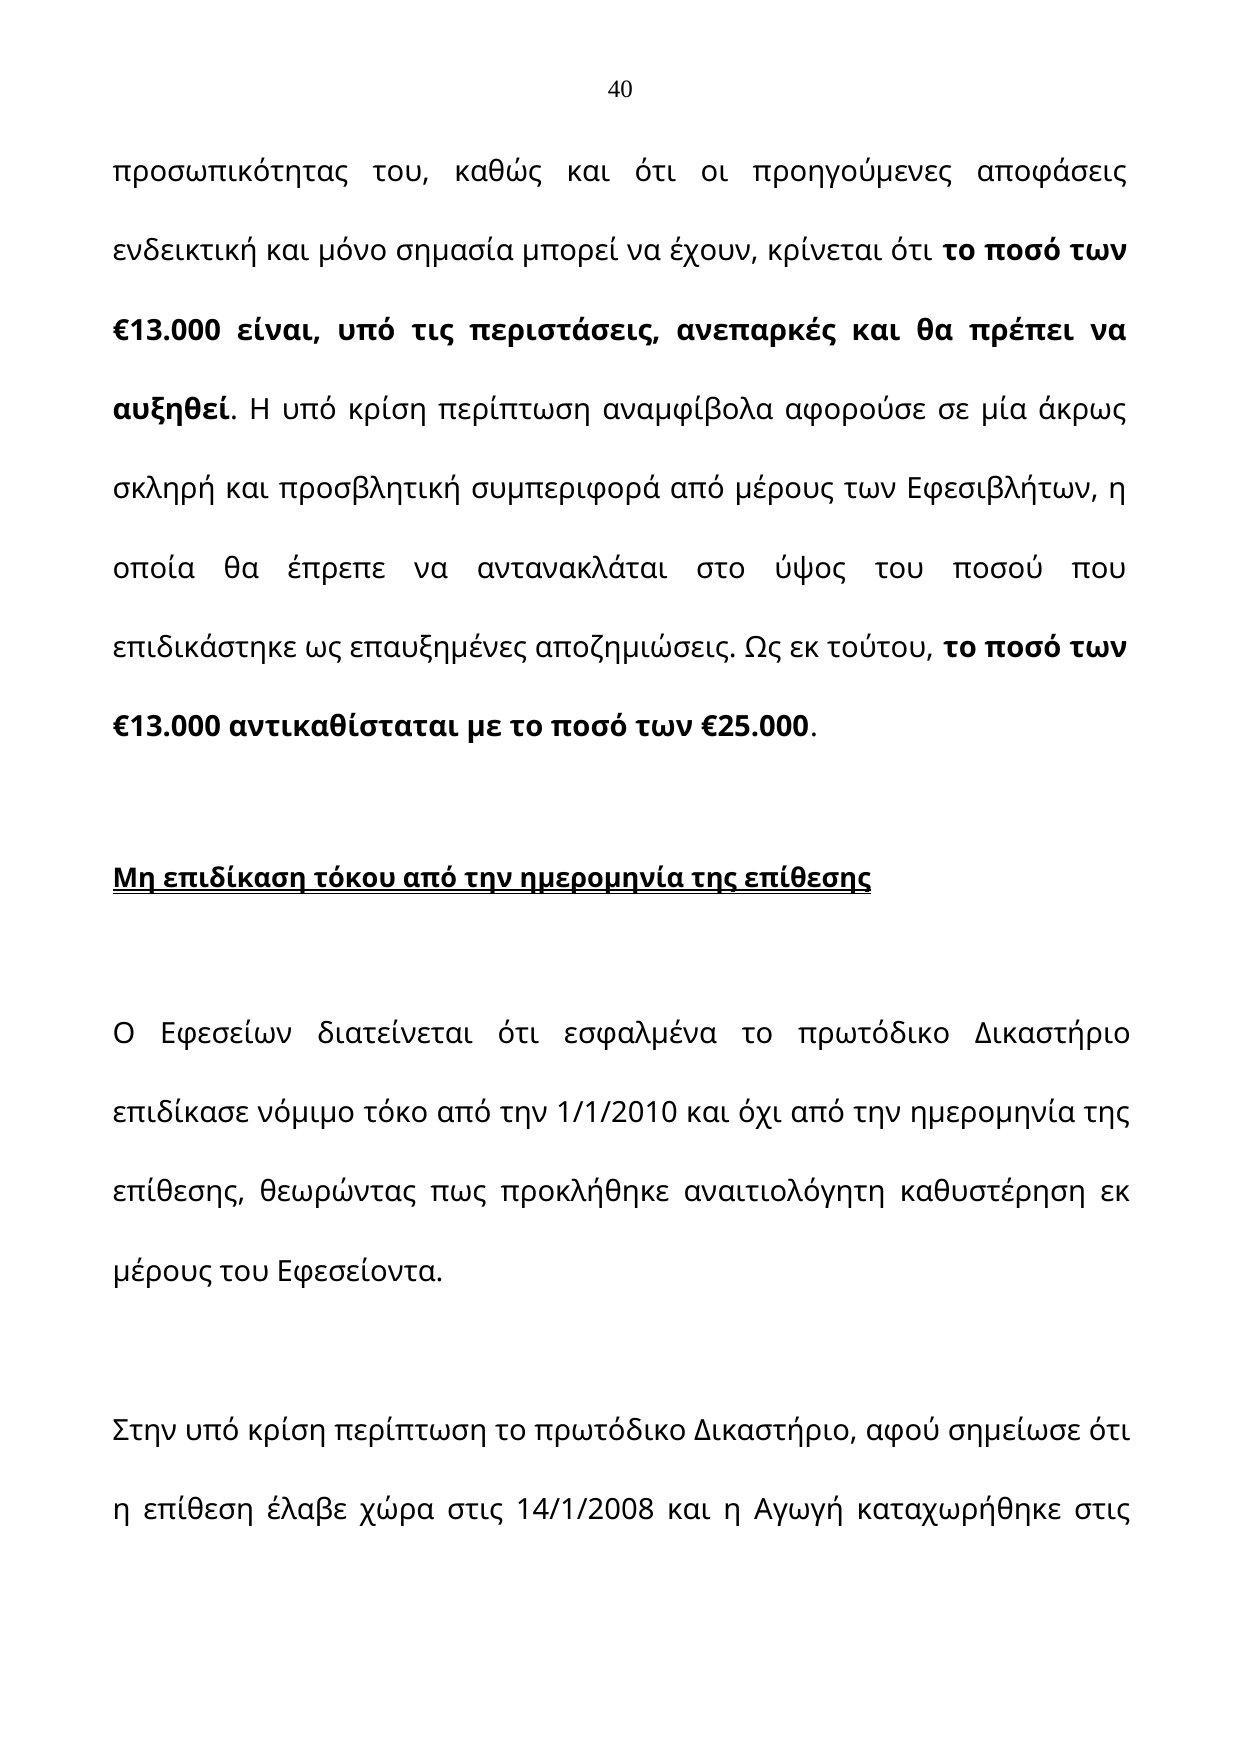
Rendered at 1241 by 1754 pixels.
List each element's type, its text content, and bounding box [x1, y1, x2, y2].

text Μη επιδίκαση τόκου από την ημερομηνία της επίθεσης [112, 859, 1131, 896]
text Ο Εφεσείων διατείνεται ότι εσφαλμένα το πρωτόδικο Δικαστήριο επιδίκασε νόμιμο τόκο από την 1/1/2010 και όχι από την ημερομηνία της επίθεσης, θεωρώντας πως προκλήθηκε αναιτιολόγητη καθυστέρηση εκ μέρους του Εφεσείοντα. [112, 1012, 1131, 1290]
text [112, 1409, 1131, 1528]
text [112, 150, 1128, 745]
